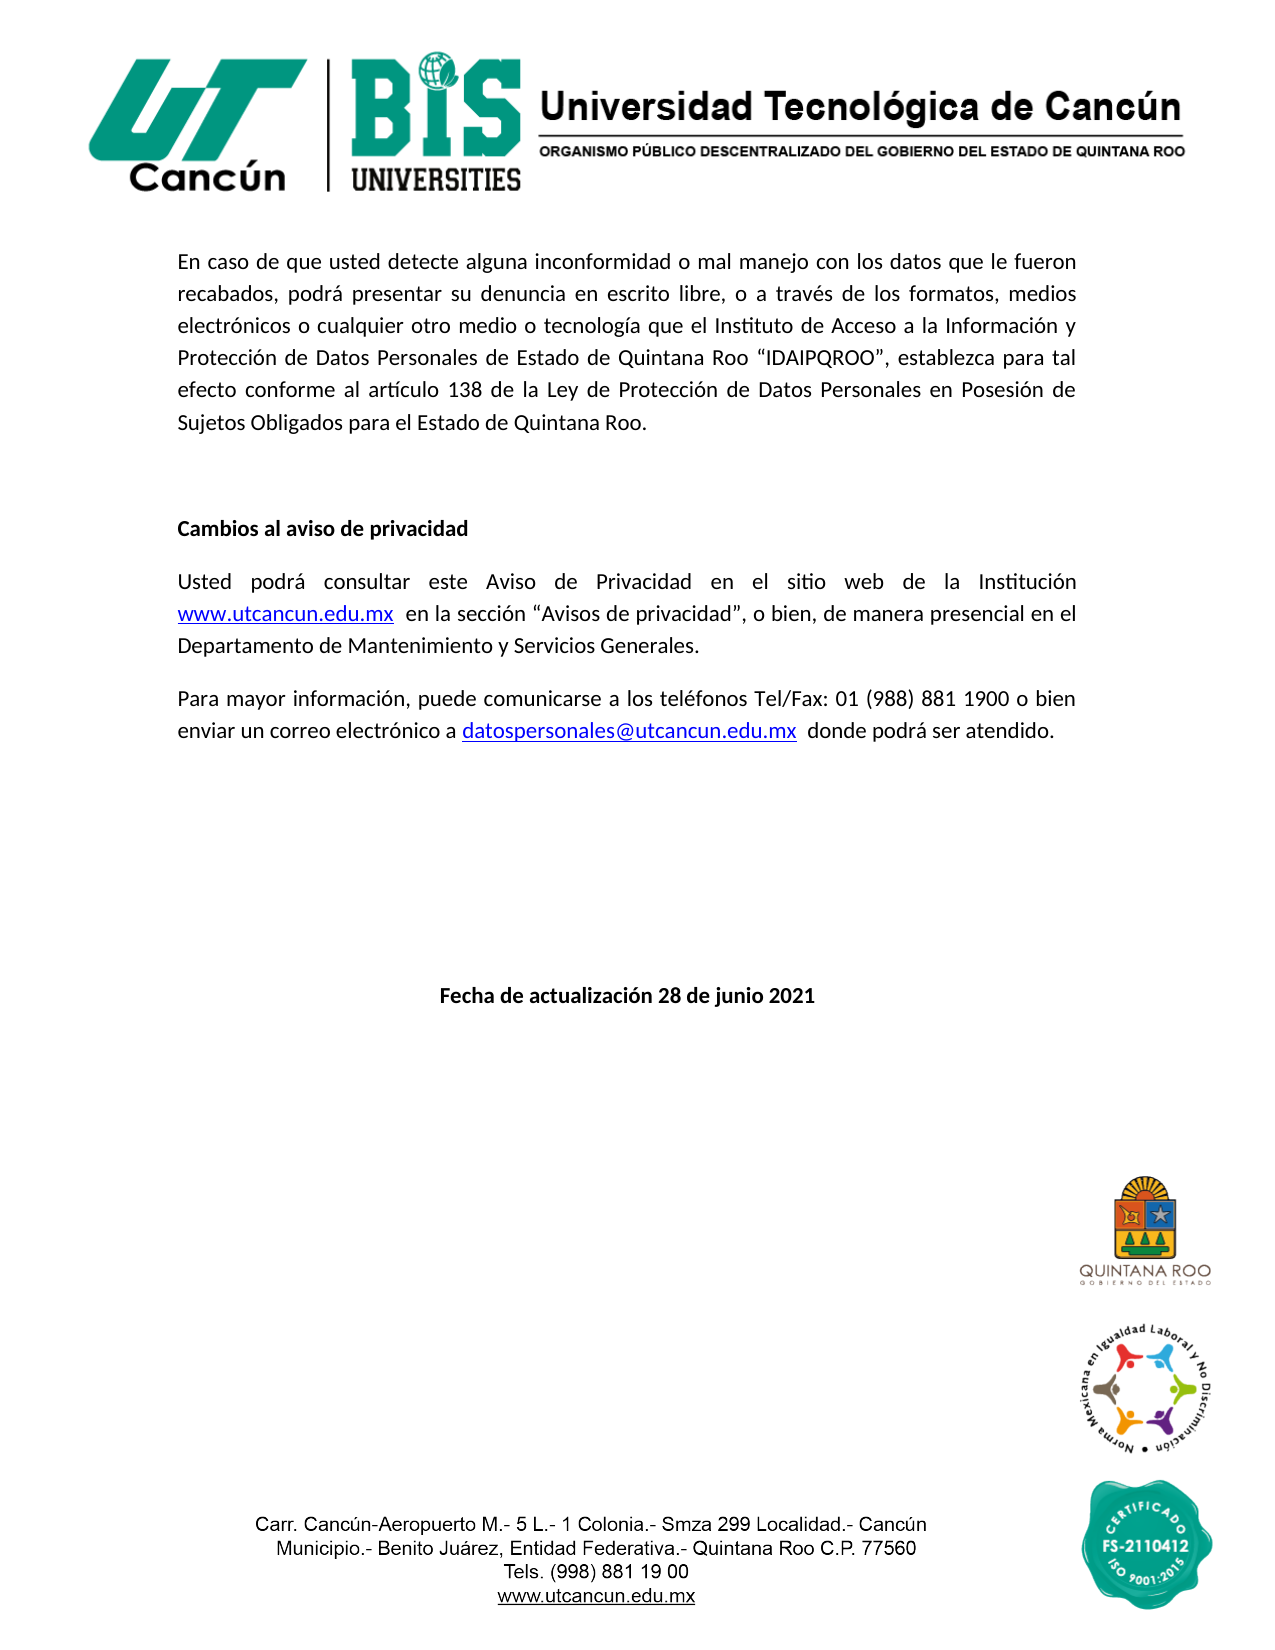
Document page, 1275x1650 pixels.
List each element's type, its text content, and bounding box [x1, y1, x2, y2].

text Usted podrá consultar este Aviso de Privacidad en el sitio web de la Institución www.utcancun.edu.mx en la sección “Avisos de privacidad”, o bien, de manera presencial en el Departamento de Mantenimiento y Servicios Generales. [177, 567, 1078, 659]
text Cambios al aviso de privacidad [177, 514, 1078, 542]
picture [1036, 1152, 1275, 1650]
picture [0, 1484, 948, 1650]
text Para mayor información, puede comunicarse a los teléfonos Tel/Fax: 01 (988) 881 1900 o bien enviar un correo electrónico a datospersonales@utcancun.edu.mx donde podrá ser atendido. [177, 684, 1078, 744]
text Fecha de actualización 28 de junio 2021 [177, 981, 1078, 1009]
text En caso de que usted detecte alguna inconformidad o mal manejo con los datos que le fueron recabados, podrá presentar su denuncia en escrito libre, o a través de los formatos, medios electrónicos o cualquier otro medio o tecnología que el Instituto de Acceso a la Información y Protección de Datos Personales de Estado de Quintana Roo “IDAIPQROO”, establezca para tal efecto conforme al artículo 138 de la Ley de Protección de Datos Personales en Posesión de Sujetos Obligados para el Estado de Quintana Roo. [177, 247, 1078, 436]
picture [0, 1, 1275, 231]
